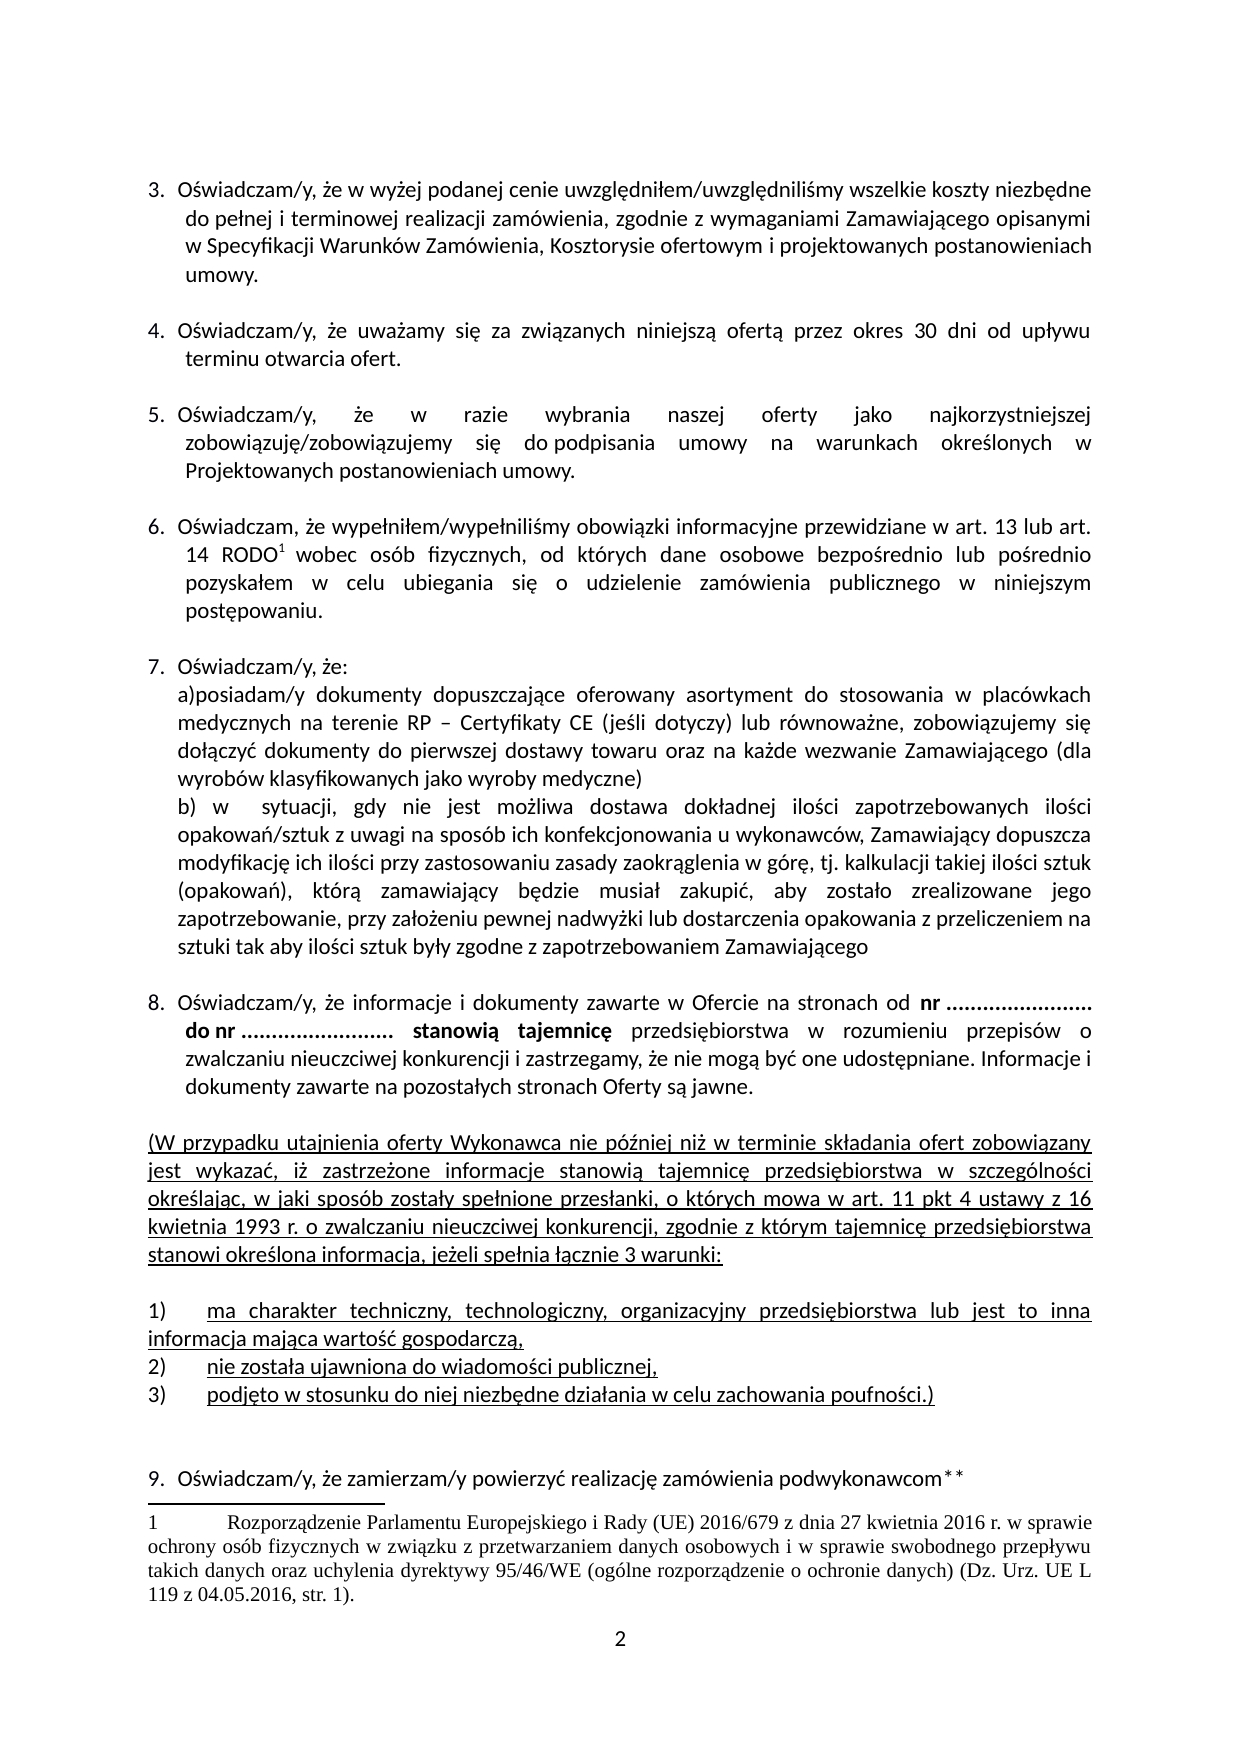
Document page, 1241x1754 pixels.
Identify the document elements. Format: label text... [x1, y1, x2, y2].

text a)posiadam/y dokumenty dopuszczające oferowany asortyment do stosowania w placówkach medycznych na terenie RP – Certyfikaty CE (jeśli dotyczy) lub równoważne, zobowiązujemy się dołączyć dokumenty do pierwszej dostawy towaru oraz na każde wezwanie Zamawiającego (dla wyrobów klasyfikowanych jako wyroby medyczne) [177, 680, 1093, 792]
list Oświadczam, że wypełniłem/wypełniliśmy obowiązki informacyjne przewidziane w art. 13 lub art. 14 RODO wobec osób fizycznych, od których dane osobowe bezpośrednio lub pośrednio pozyskałem w celu ubiegania się o udzielenie zamówienia publicznego w niniejszym postępowaniu. [148, 512, 1093, 624]
list podjęto w stosunku do niej niezbędne działania w celu zachowania poufności.) [148, 1381, 1093, 1408]
text (W przypadku utajnienia oferty Wykonawca nie później niż w terminie składania ofert zobowiązany jest wykazać, iż zastrzeżone informacje stanowią tajemnicę przedsiębiorstwa w szczególności określając, w jaki sposób zostały spełnione przesłanki, o których mowa w art. 11 pkt 4 ustawy z 16 kwietnia 1993 r. o zwalczaniu nieuczciwej konkurencji, zgodnie z którym tajemnicę przedsiębiorstwa stanowi określona informacja, jeżeli spełnia łącznie 3 warunki: [148, 1128, 1093, 1181]
list ma charakter techniczny, technologiczny, organizacyjny przedsiębiorstwa lub jest to inna informacja mająca wartość gospodarczą, [148, 1296, 1093, 1352]
list Oświadczam/y, że uważamy się za związanych niniejszą ofertą przez okres 30 dni od upływu terminu otwarcia ofert. [148, 316, 1093, 372]
list Oświadczam/y, że: [148, 652, 1093, 680]
text (W przypadku utajnienia oferty Wykonawca nie później niż w terminie składania ofert zobowiązany jest wykazać, iż zastrzeżone informacje stanowią tajemnicę przedsiębiorstwa w szczególności określając, w jaki sposób zostały spełnione przesłanki, o których mowa w art. 11 pkt 4 ustawy z 16 kwietnia 1993 r. o zwalczaniu nieuczciwej konkurencji, zgodnie z którym tajemnicę przedsiębiorstwa stanowi określona informacja, jeżeli spełnia łącznie 3 warunki: [148, 1238, 1093, 1268]
list nie została ujawniona do wiadomości publicznej, [148, 1352, 1093, 1381]
list Oświadczam/y, że informacje i dokumenty zawarte w Ofercie na stronach od nr ........................ do nr ......................... stanowią tajemnicę przedsiębiorstwa w rozumieniu przepisów o zwalczaniu nieuczciwej konkurencji i zastrzegamy, że nie mogą być one udostępniane. Informacje i dokumenty zawarte na pozostałych stronach Oferty są jawne. [148, 988, 1093, 1100]
list Oświadczam/y, że zamierzam/y powierzyć realizację zamówienia podwykonawcom** [148, 1464, 1093, 1493]
list Oświadczam/y, że w wyżej podanej cenie uwzględniłem/uwzględniliśmy wszelkie koszty niezbędne do pełnej i terminowej realizacji zamówienia, zgodnie z wymaganiami Zamawiającego opisanymi w Specyfikacji Warunków Zamówienia, Kosztorysie ofertowym i projektowanych postanowieniach umowy. [148, 176, 1093, 288]
text b) w sytuacji, gdy nie jest możliwa dostawa dokładnej ilości zapotrzebowanych ilości opakowań/sztuk z uwagi na sposób ich konfekcjonowania u wykonawców, Zamawiający dopuszcza modyfikację ich ilości przy zastosowaniu zasady zaokrąglenia w górę, tj. kalkulacji takiej ilości sztuk (opakowań), którą zamawiający będzie musiał zakupić, aby zostało zrealizowane jego zapotrzebowanie, przy założeniu pewnej nadwyżki lub dostarczenia opakowania z przeliczeniem na sztuki tak aby ilości sztuk były zgodne z zapotrzebowaniem Zamawiającego [177, 792, 1093, 960]
list Oświadczam/y, że w razie wybrania naszej oferty jako najkorzystniejszej zobowiązuję/zobowiązujemy się do podpisania umowy na warunkach określonych w Projektowanych postanowieniach umowy. [148, 400, 1093, 484]
